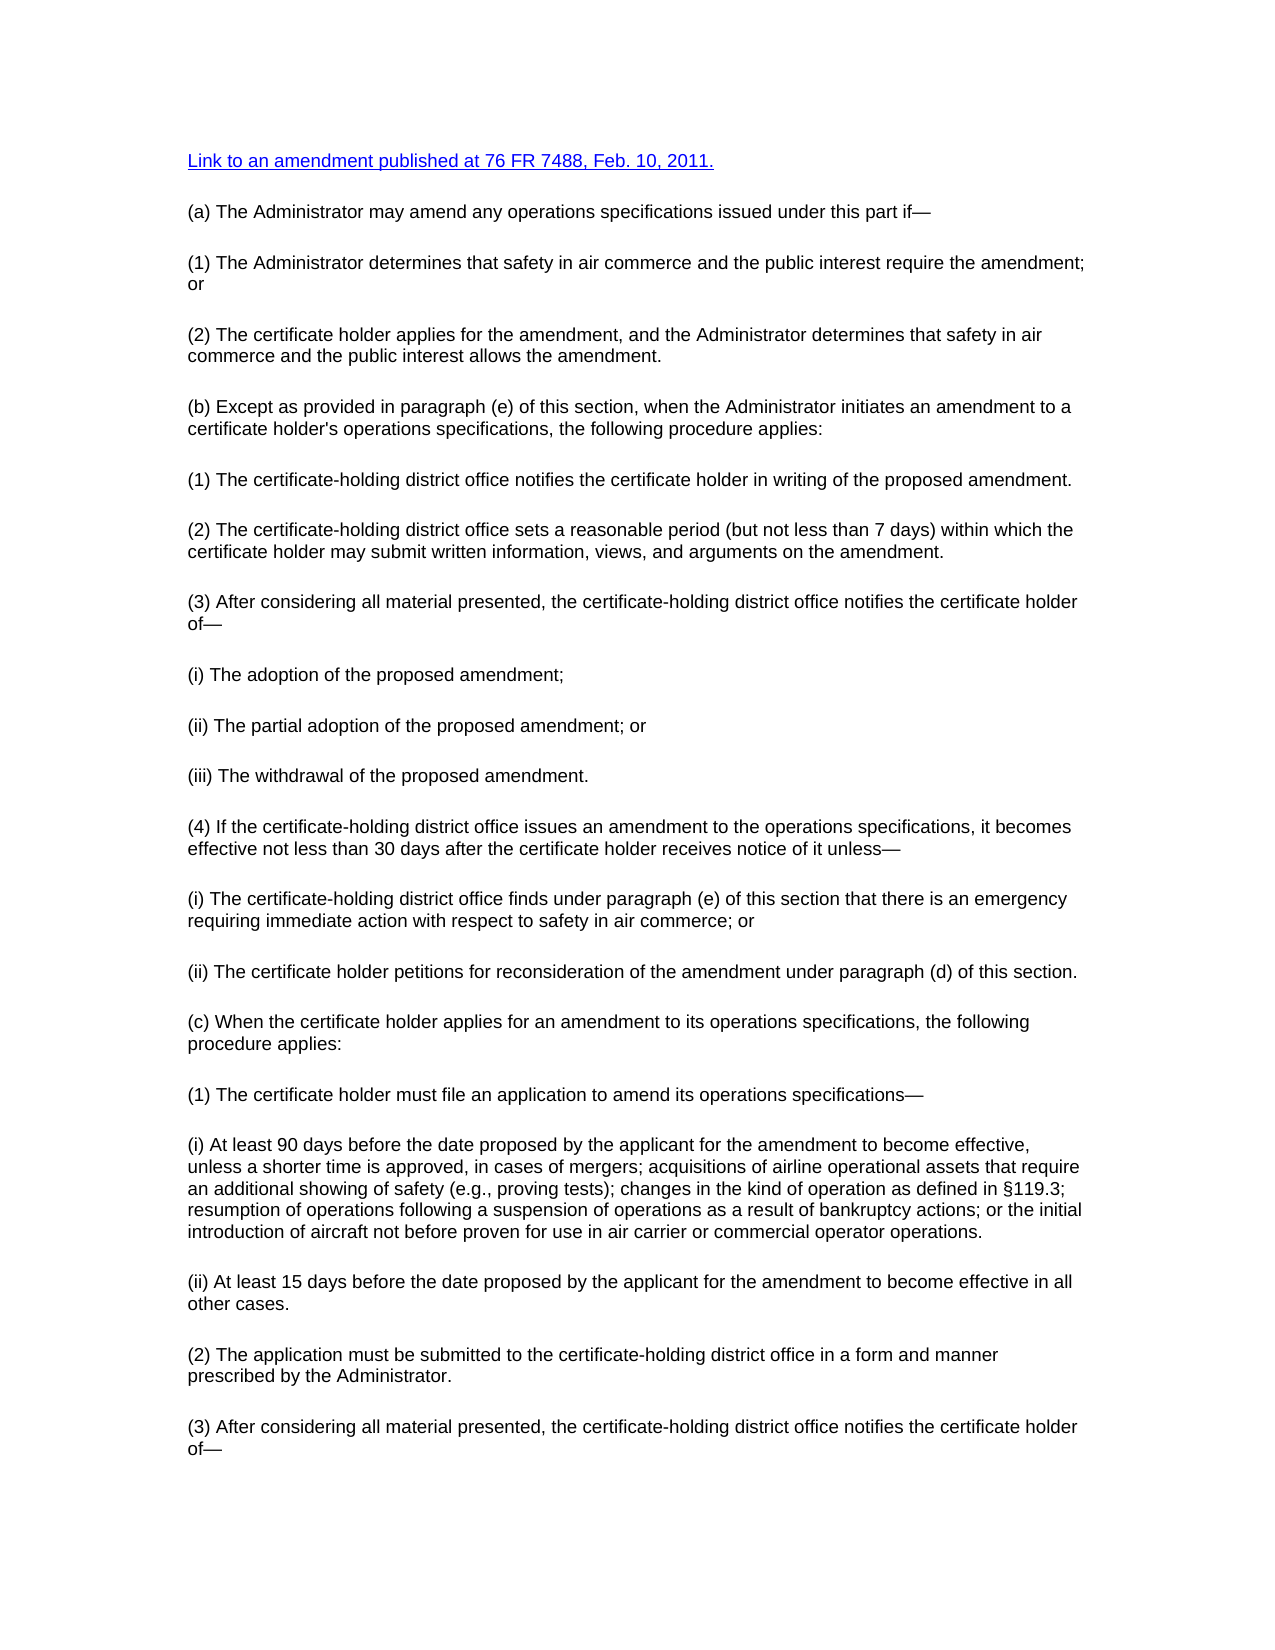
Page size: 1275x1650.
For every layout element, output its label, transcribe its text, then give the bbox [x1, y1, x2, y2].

text (2) The application must be submitted to the certificate-holding district office in a form and manner prescribed by the Administrator. [187, 1343, 1087, 1387]
text (ii) The certificate holder petitions for reconsideration of the amendment under paragraph (d) of this section. [187, 960, 1087, 982]
text (2) The certificate-holding district office sets a reasonable period (but not less than 7 days) within which the certificate holder may submit written information, views, and arguments on the amendment. [187, 519, 1087, 562]
text (i) The adoption of the proposed amendment; [187, 664, 1087, 685]
text (i) At least 90 days before the date proposed by the applicant for the amendment to become effective, unless a shorter time is approved, in cases of mergers; acquisitions of airline operational assets that require an additional showing of safety (e.g., proving tests); changes in the kind of operation as defined in §119.3; resumption of operations following a suspension of operations as a result of bankruptcy actions; or the initial introduction of aircraft not before proven for use in air carrier or commercial operator operations. [187, 1134, 1087, 1242]
text (ii) The partial adoption of the proposed amendment; or [187, 714, 1087, 736]
text (3) After considering all material presented, the certificate-holding district office notifies the certificate holder of— [187, 591, 1087, 634]
text (4) If the certificate-holding district office issues an amendment to the operations specifications, it becomes effective not less than 30 days after the certificate holder receives notice of it unless— [187, 816, 1087, 859]
text (c) When the certificate holder applies for an amendment to its operations specifications, the following procedure applies: [187, 1011, 1087, 1054]
text (1) The certificate holder must file an application to amend its operations specifications— [187, 1083, 1087, 1105]
text (a) The Administrator may amend any operations specifications issued under this part if— [187, 201, 1087, 222]
text Link to an amendment published at 76 FR 7488, Feb. 10, 2011. [187, 150, 1087, 172]
text (2) The certificate holder applies for the amendment, and the Administrator determines that safety in air commerce and the public interest allows the amendment. [187, 324, 1087, 367]
text (3) After considering all material presented, the certificate-holding district office notifies the certificate holder of— [187, 1416, 1087, 1459]
text (1) The certificate-holding district office notifies the certificate holder in writing of the proposed amendment. [187, 468, 1087, 490]
text (ii) At least 15 days before the date proposed by the applicant for the amendment to become effective in all other cases. [187, 1271, 1087, 1314]
text (i) The certificate-holding district office finds under paragraph (e) of this section that there is an emergency requiring immediate action with respect to safety in air commerce; or [187, 888, 1087, 931]
text (1) The Administrator determines that safety in air commerce and the public interest require the amendment; or [187, 251, 1087, 294]
text (iii) The withdrawal of the proposed amendment. [187, 765, 1087, 787]
text (b) Except as provided in paragraph (e) of this section, when the Administrator initiates an amendment to a certificate holder's operations specifications, the following procedure applies: [187, 396, 1087, 439]
